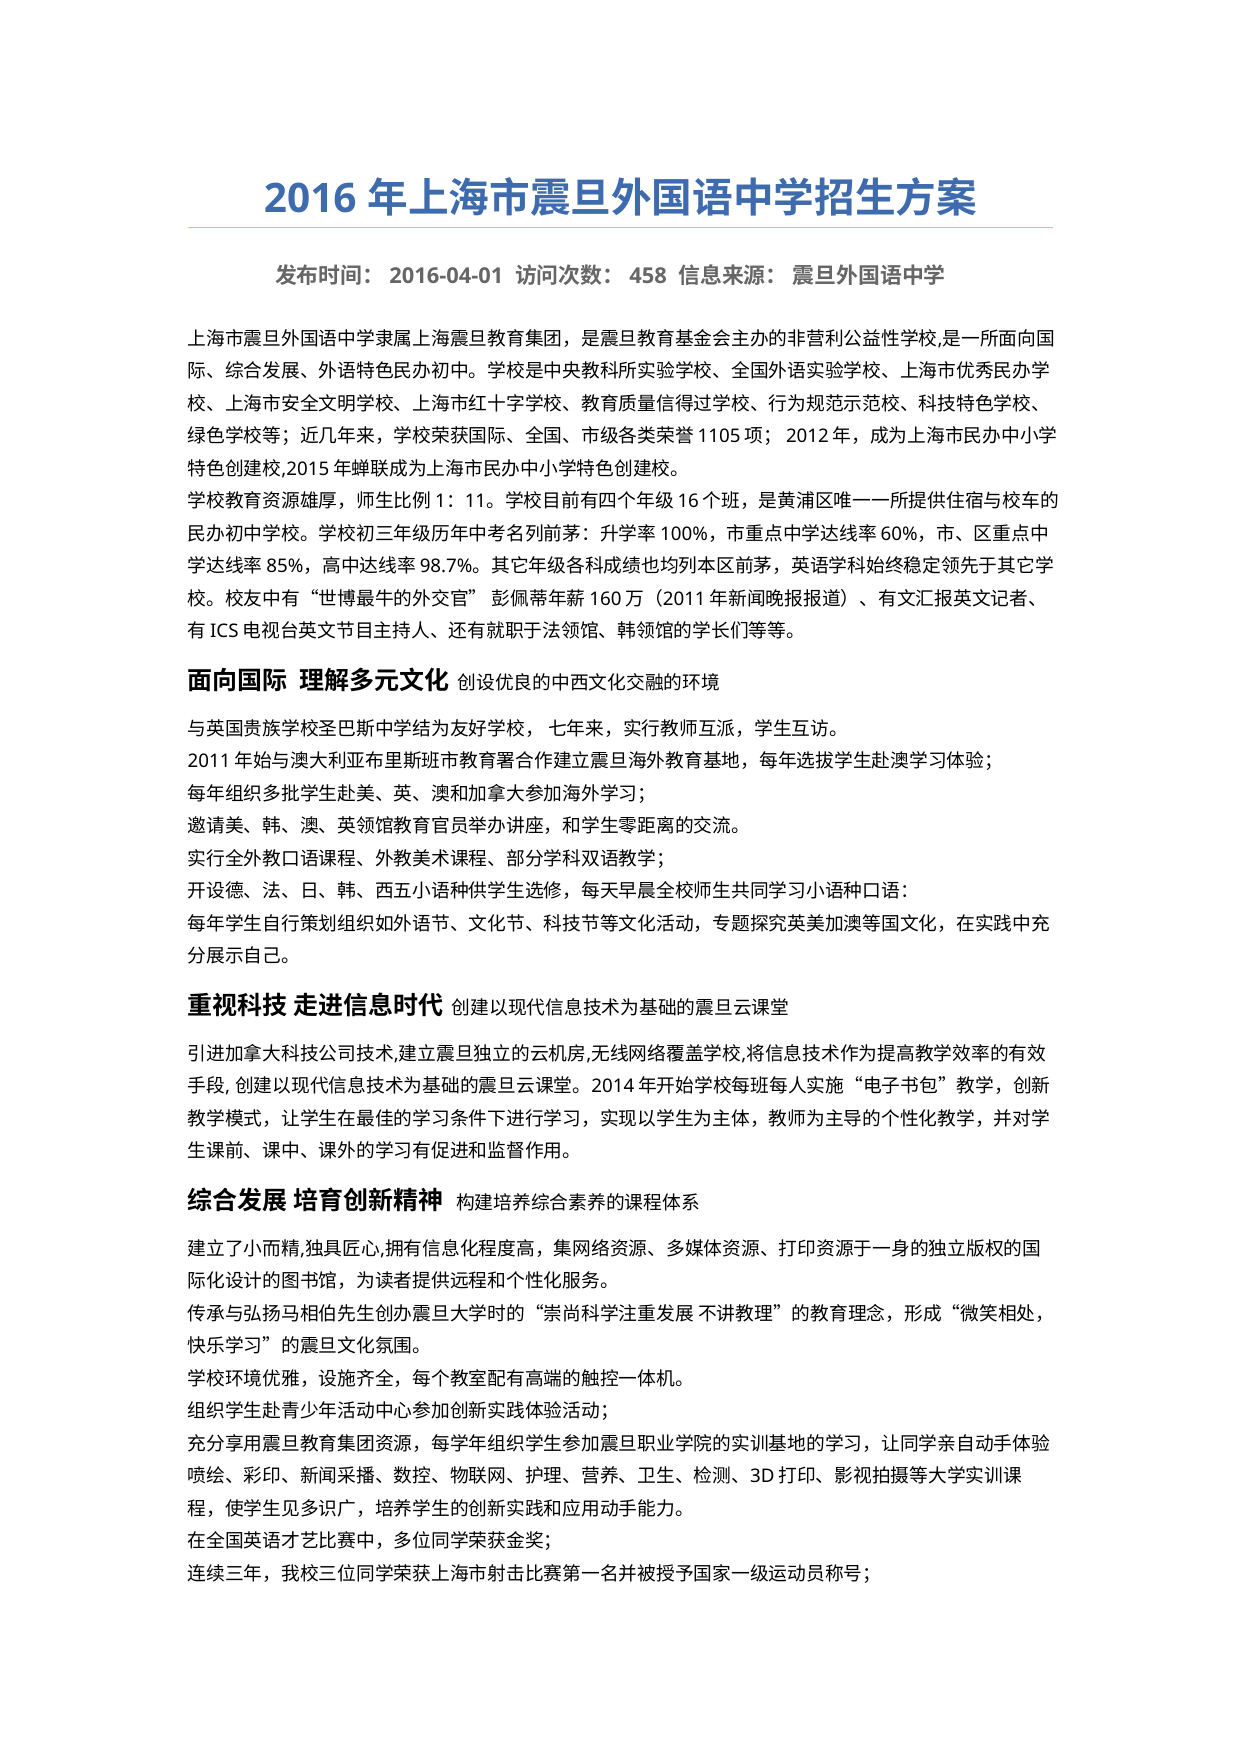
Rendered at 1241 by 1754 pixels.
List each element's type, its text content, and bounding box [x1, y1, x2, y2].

text 发布时间： 2016-04-01 访问次数： 458 信息来源： 震旦外国语中学 [187, 258, 1053, 290]
table_header [186, 319, 1061, 1590]
text 2016 年上海市震旦外国语中学招生方案 [187, 162, 1053, 228]
